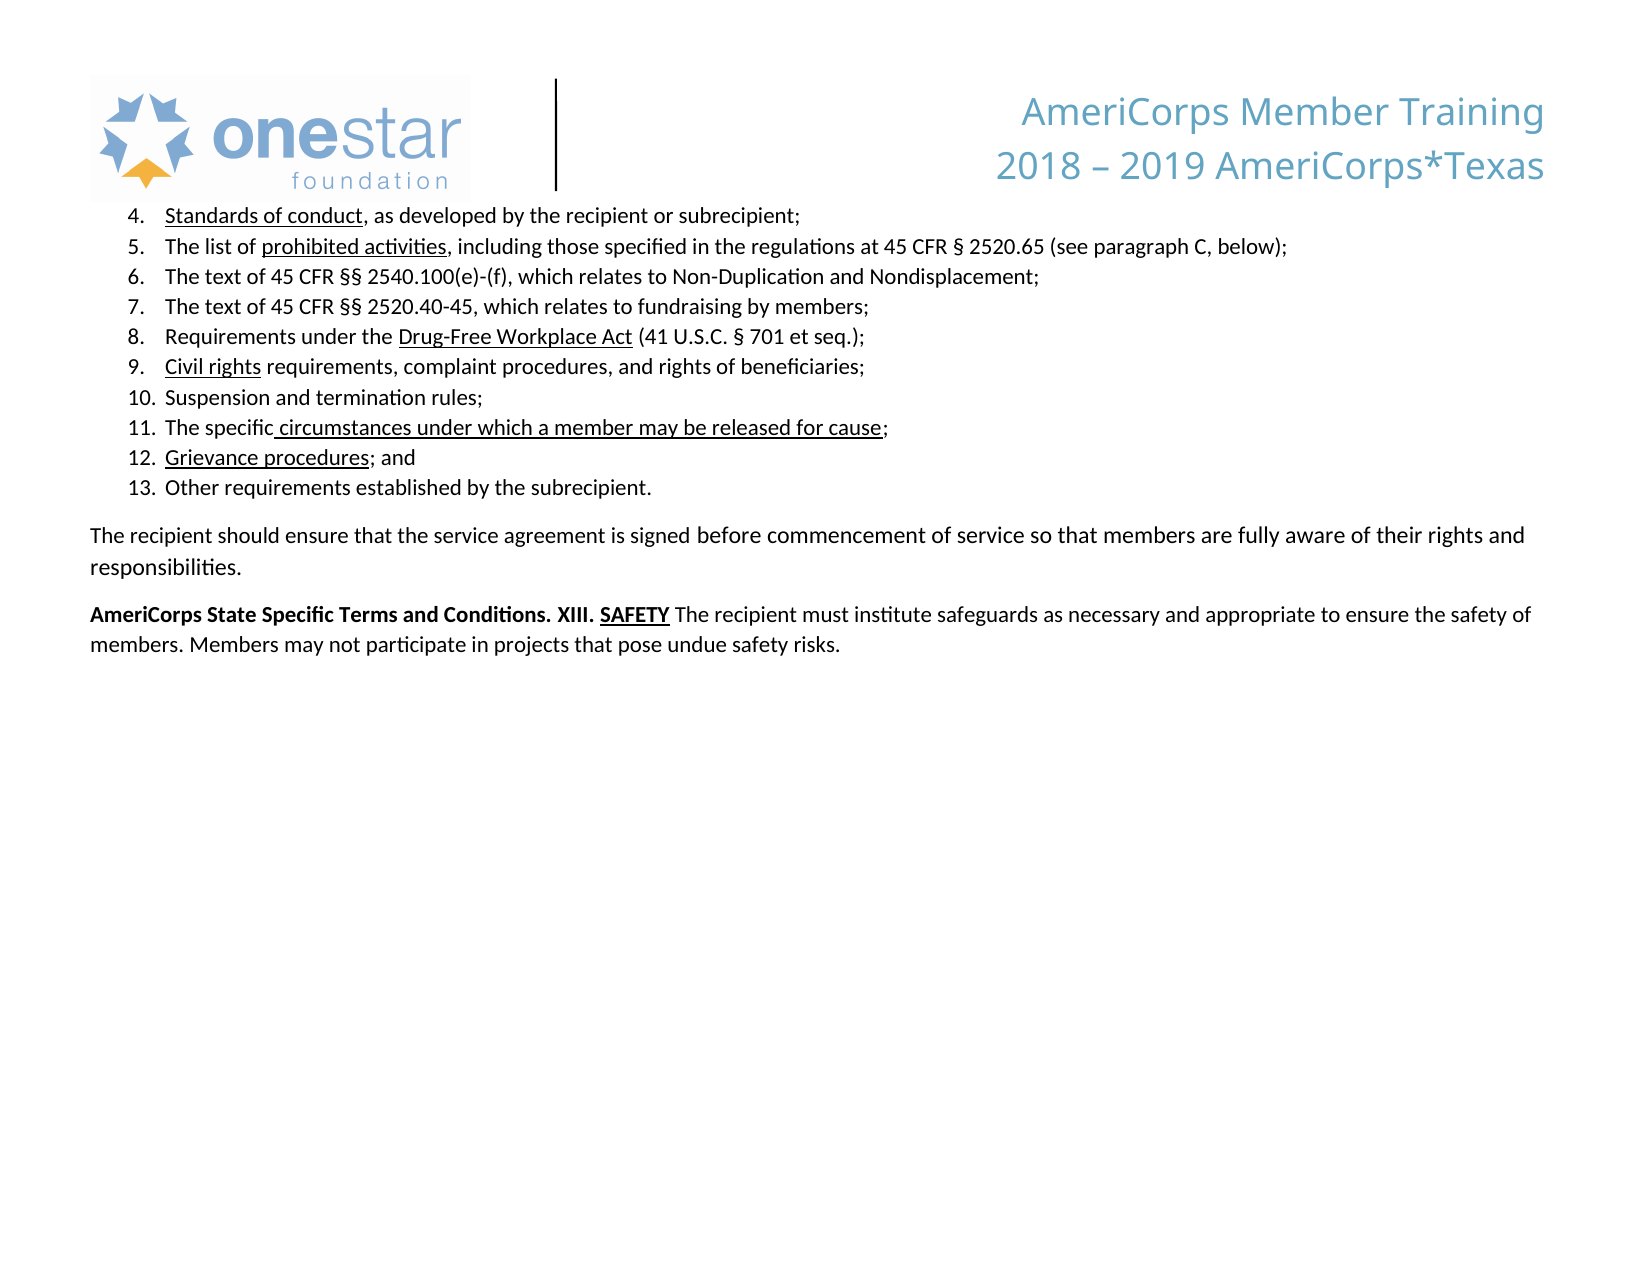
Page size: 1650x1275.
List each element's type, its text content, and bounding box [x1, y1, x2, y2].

list Grievance procedures; and [127, 443, 1560, 471]
list Civil rights requirements, complaint procedures, and rights of beneficiaries; [127, 353, 1560, 381]
list The list of prohibited activities, including those specified in the regulations at 45 CFR § 2520.65 (see paragraph C, below); [127, 232, 1560, 260]
list Other requirements established by the subrecipient. [127, 473, 1560, 501]
list The specific circumstances under which a member may be released for cause; [127, 413, 1560, 441]
picture [90, 75, 471, 202]
list The text of 45 CFR §§ 2540.100(e)-(f), which relates to Non-Duplication and Nondisplacement; [127, 262, 1560, 290]
list Requirements under the Drug-Free Workplace Act (41 U.S.C. § 701 et seq.); [127, 322, 1560, 350]
text The recipient should ensure that the service agreement is signed before commencement of service so that members are fully aware of their rights and responsibilities. [90, 520, 1560, 581]
list Standards of conduct, as developed by the recipient or subrecipient; [127, 202, 1560, 229]
list Suspension and termination rules; [127, 383, 1560, 411]
text AmeriCorps State Specific Terms and Conditions. XIII. SAFETY The recipient must institute safeguards as necessary and appropriate to ensure the safety of members. Members may not participate in projects that pose undue safety risks. [90, 600, 1560, 658]
list The text of 45 CFR §§ 2520.40-45, which relates to fundraising by members; [127, 292, 1560, 320]
